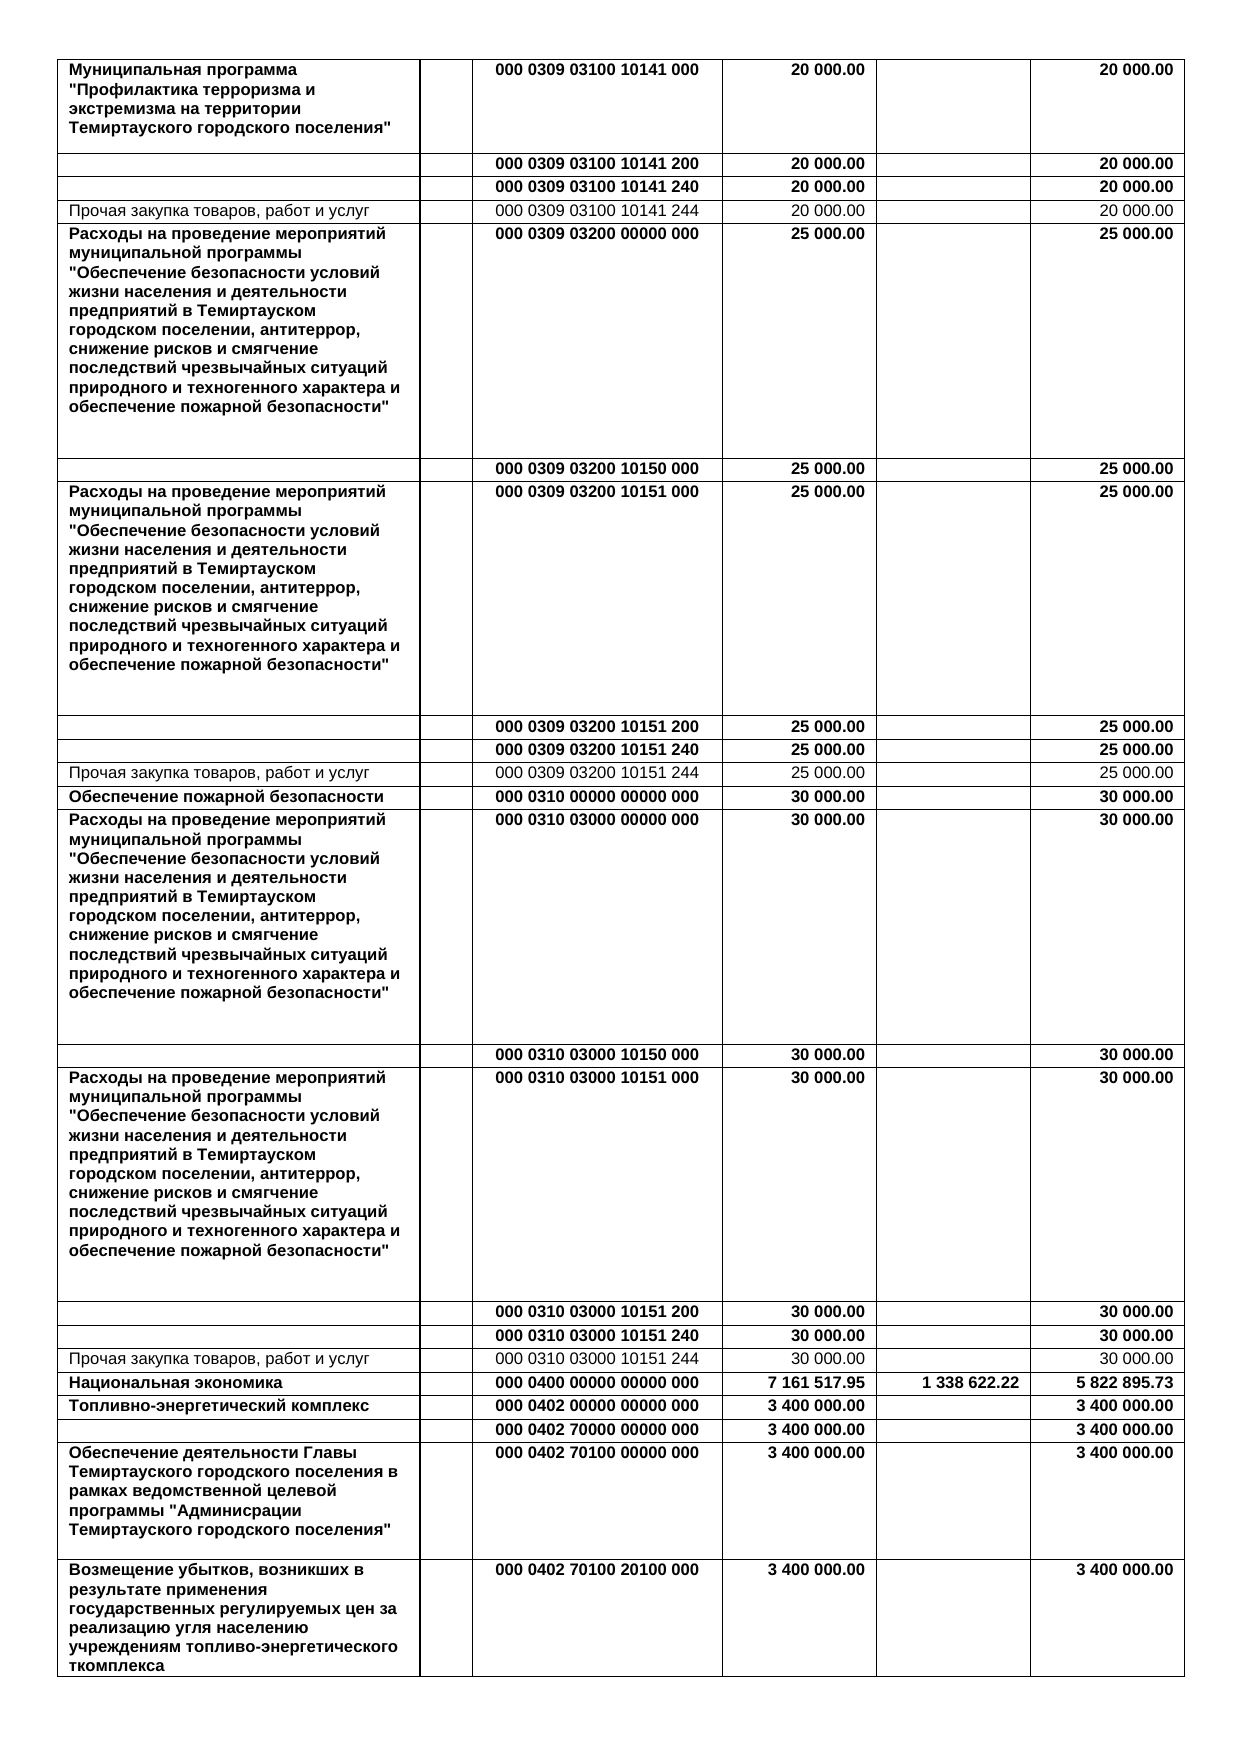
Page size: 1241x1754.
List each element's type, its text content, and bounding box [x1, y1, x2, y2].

table_cell [421, 740, 472, 762]
table_cell [58, 1302, 419, 1325]
table_cell 30 000.00 [723, 1068, 876, 1301]
table_cell 30 000.00 [1031, 1349, 1184, 1372]
table_cell 000 0310 03000 10150 000 [473, 1045, 722, 1067]
table_cell [877, 459, 1030, 481]
table_cell 20 000.00 [1031, 60, 1184, 153]
table_cell 5 822 895.73 [1031, 1373, 1184, 1395]
table_cell [421, 810, 472, 1043]
table_cell [421, 1045, 472, 1067]
table_cell 20 000.00 [723, 201, 876, 223]
table_cell Прочая закупка товаров, работ и услуг [58, 1349, 419, 1372]
table_cell [421, 787, 472, 809]
table_cell [421, 1302, 472, 1325]
table_cell [877, 1443, 1030, 1559]
table_cell [877, 201, 1030, 223]
table_cell 30 000.00 [723, 787, 876, 809]
table_cell Обеспечение пожарной безопасности [58, 787, 419, 809]
table_cell [421, 1420, 472, 1442]
table_cell [877, 810, 1030, 1043]
table_cell 30 000.00 [1031, 1045, 1184, 1067]
table_cell 20 000.00 [723, 177, 876, 200]
table_cell 000 0310 03000 00000 000 [473, 810, 722, 1043]
table_cell 30 000.00 [723, 1045, 876, 1067]
table_cell 3 400 000.00 [723, 1560, 876, 1676]
table_cell 25 000.00 [723, 482, 876, 715]
table_cell [877, 1302, 1030, 1325]
table_cell [421, 1560, 472, 1676]
table_cell 000 0310 03000 10151 244 [473, 1349, 722, 1372]
table_cell Обеспечение деятельности Главы Темиртауского городского поселения в рамках ведомственной целевой программы "Админисрации Темиртауского городского поселения" [58, 1443, 419, 1559]
table_cell 000 0309 03200 00000 000 [473, 224, 722, 457]
table_cell 25 000.00 [1031, 482, 1184, 715]
table_cell 000 0402 70100 20100 000 [473, 1560, 722, 1676]
table_cell [421, 1443, 472, 1559]
table_cell 25 000.00 [723, 224, 876, 457]
table_cell [421, 763, 472, 786]
table_cell 3 400 000.00 [1031, 1560, 1184, 1676]
table_cell [421, 459, 472, 481]
table_cell [877, 1396, 1030, 1418]
table_cell 30 000.00 [723, 810, 876, 1043]
table_cell [58, 154, 419, 176]
table_cell [877, 154, 1030, 176]
table_cell 30 000.00 [723, 1302, 876, 1325]
table_cell 30 000.00 [1031, 810, 1184, 1043]
table_cell Топливно-энергетический комплекс [58, 1396, 419, 1418]
table_cell [877, 1349, 1030, 1372]
table_cell [877, 60, 1030, 153]
table_cell [877, 763, 1030, 786]
table_cell [421, 716, 472, 739]
table_cell [421, 1326, 472, 1348]
table_cell 000 0310 03000 10151 000 [473, 1068, 722, 1301]
table_cell [877, 1420, 1030, 1442]
table_cell 25 000.00 [1031, 763, 1184, 786]
table_cell 3 400 000.00 [723, 1443, 876, 1559]
table_cell 25 000.00 [723, 716, 876, 739]
table_cell 3 400 000.00 [1031, 1396, 1184, 1418]
table_cell [877, 482, 1030, 715]
table_cell 25 000.00 [723, 763, 876, 786]
table_cell [421, 177, 472, 200]
table_cell [877, 1045, 1030, 1067]
table_cell 000 0309 03100 10141 240 [473, 177, 722, 200]
table_cell 20 000.00 [723, 154, 876, 176]
table_cell 7 161 517.95 [723, 1373, 876, 1395]
table_cell 3 400 000.00 [1031, 1443, 1184, 1559]
table_cell [877, 1560, 1030, 1676]
table_cell Национальная экономика [58, 1373, 419, 1395]
table_cell [877, 1068, 1030, 1301]
table_cell 000 0309 03100 10141 000 [473, 60, 722, 153]
table_cell 25 000.00 [1031, 740, 1184, 762]
table_cell 20 000.00 [1031, 154, 1184, 176]
table_cell 20 000.00 [1031, 201, 1184, 223]
table_cell 000 0309 03200 10151 244 [473, 763, 722, 786]
table_cell [877, 1326, 1030, 1348]
table_cell Прочая закупка товаров, работ и услуг [58, 763, 419, 786]
table_cell 000 0309 03200 10151 240 [473, 740, 722, 762]
table_cell [58, 459, 419, 481]
table_cell 000 0402 00000 00000 000 [473, 1396, 722, 1418]
table_cell 000 0309 03200 10151 000 [473, 482, 722, 715]
table_cell [421, 482, 472, 715]
table_cell 3 400 000.00 [723, 1396, 876, 1418]
table_cell 000 0402 70000 00000 000 [473, 1420, 722, 1442]
table_cell [421, 1068, 472, 1301]
table_cell 000 0309 03100 10141 200 [473, 154, 722, 176]
table_cell 3 400 000.00 [723, 1420, 876, 1442]
table_cell [421, 1349, 472, 1372]
table_cell 000 0309 03200 10150 000 [473, 459, 722, 481]
table_cell Прочая закупка товаров, работ и услуг [58, 201, 419, 223]
table_cell 30 000.00 [1031, 1302, 1184, 1325]
table_cell 25 000.00 [1031, 716, 1184, 739]
table_cell 000 0310 03000 10151 200 [473, 1302, 722, 1325]
table_cell [58, 716, 419, 739]
table_cell 30 000.00 [723, 1326, 876, 1348]
table_cell [58, 177, 419, 200]
table_cell 25 000.00 [1031, 224, 1184, 457]
table_cell [421, 201, 472, 223]
table_cell [421, 60, 472, 153]
table_cell 25 000.00 [1031, 459, 1184, 481]
table_cell 20 000.00 [723, 60, 876, 153]
table_cell 25 000.00 [723, 740, 876, 762]
table_cell [58, 740, 419, 762]
table_cell [877, 177, 1030, 200]
table_cell [58, 1045, 419, 1067]
table_cell [877, 787, 1030, 809]
table_cell [58, 1326, 419, 1348]
table_cell 30 000.00 [723, 1349, 876, 1372]
table_cell [421, 1396, 472, 1418]
table_cell 000 0402 70100 00000 000 [473, 1443, 722, 1559]
table_cell [877, 740, 1030, 762]
table_cell [421, 1373, 472, 1395]
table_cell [58, 60, 419, 153]
table_cell 000 0309 03100 10141 244 [473, 201, 722, 223]
table_cell Возмещение убытков, возникших в результате применения государственных регулируемых цен за реализацию угля населению учреждениям топливо-энергетического ткомплекса [58, 1560, 419, 1676]
table_cell 30 000.00 [1031, 1326, 1184, 1348]
table_cell 3 400 000.00 [1031, 1420, 1184, 1442]
table_cell 20 000.00 [1031, 177, 1184, 200]
table_cell 1 338 622.22 [877, 1373, 1030, 1395]
table_cell 000 0309 03200 10151 200 [473, 716, 722, 739]
table_cell [421, 224, 472, 457]
table_cell 000 0400 00000 00000 000 [473, 1373, 722, 1395]
table_cell 000 0310 03000 10151 240 [473, 1326, 722, 1348]
table_cell [421, 154, 472, 176]
table_cell 30 000.00 [1031, 787, 1184, 809]
table_cell 30 000.00 [1031, 1068, 1184, 1301]
table_cell [877, 716, 1030, 739]
table_cell [58, 1420, 419, 1442]
table_cell 25 000.00 [723, 459, 876, 481]
table_cell [877, 224, 1030, 457]
table_cell 000 0310 00000 00000 000 [473, 787, 722, 809]
